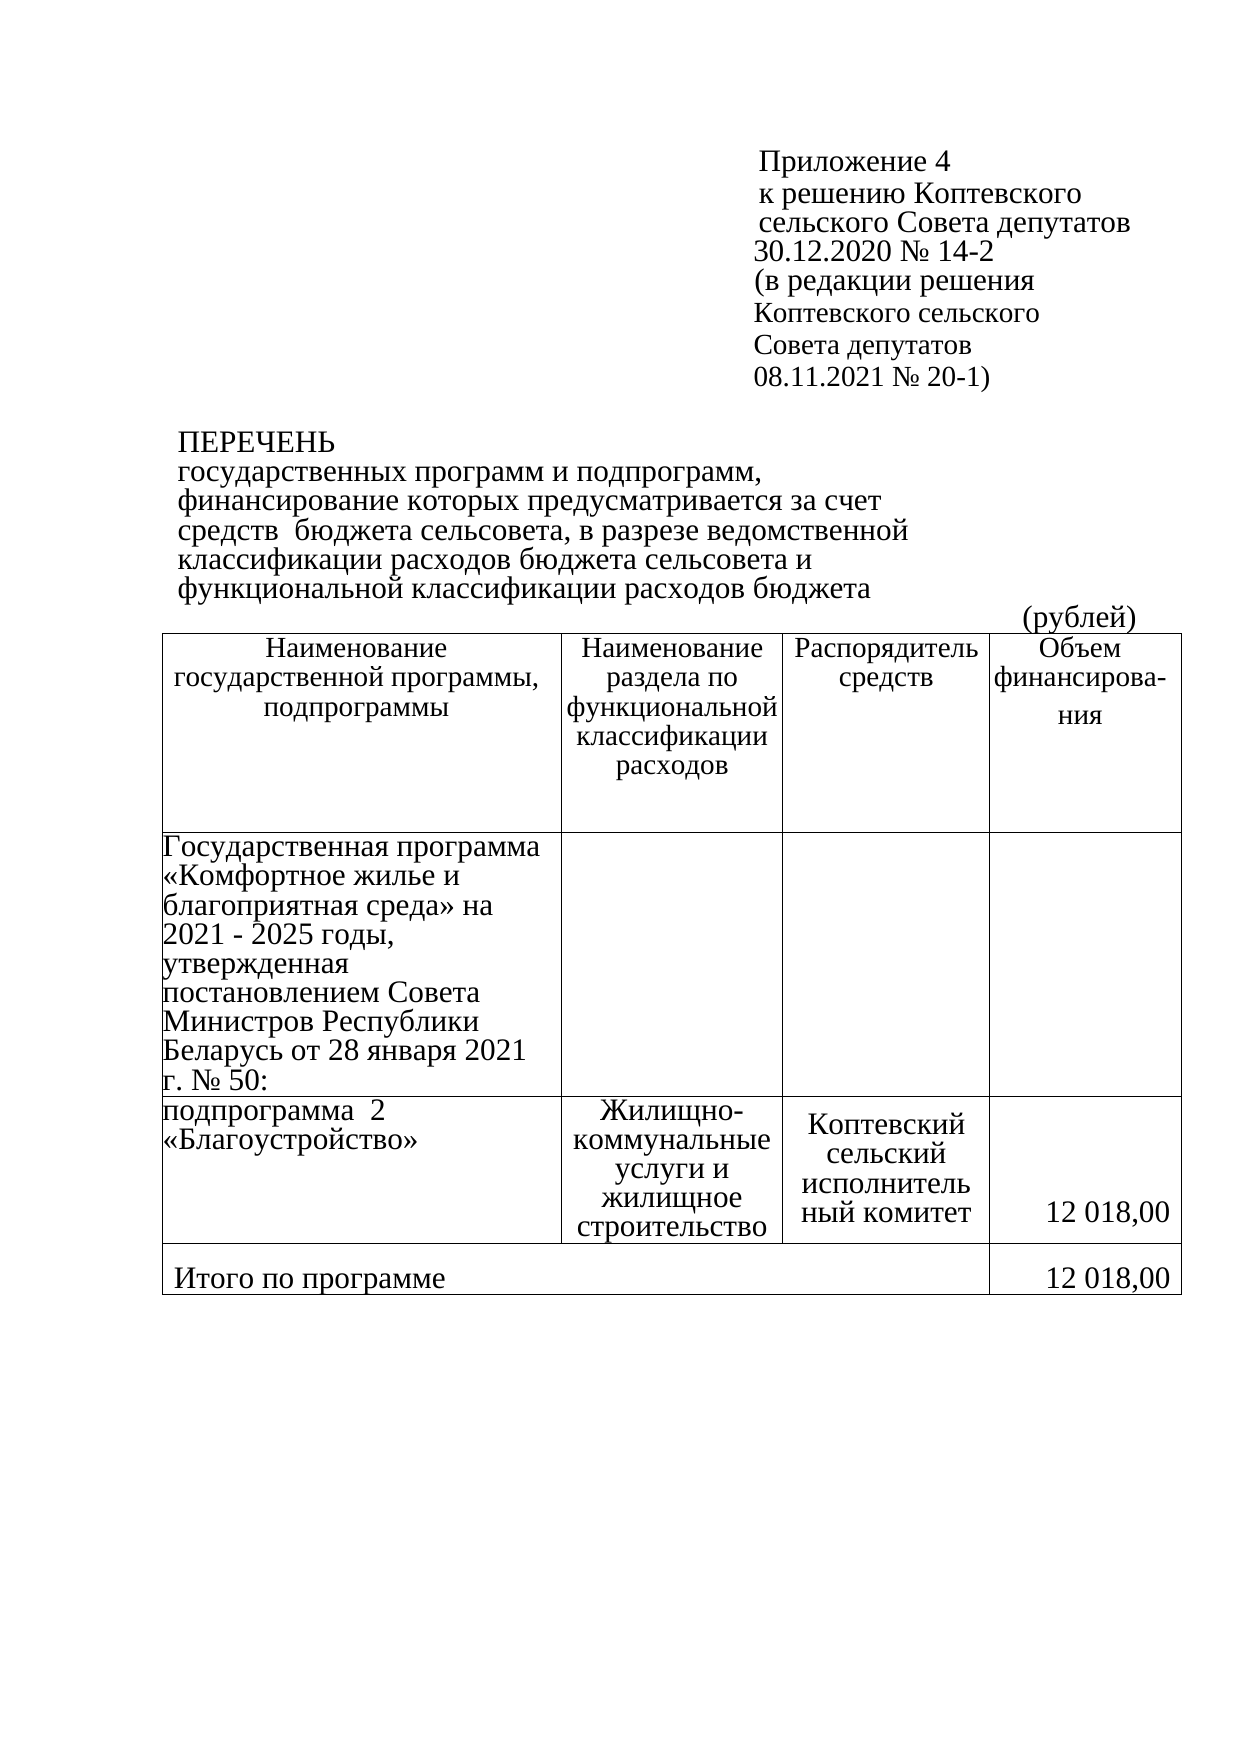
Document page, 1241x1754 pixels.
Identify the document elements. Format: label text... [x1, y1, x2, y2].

text Совета депутатов [177, 331, 1152, 361]
table_cell [990, 833, 1181, 1096]
table_header Наименование государственной программы, подпрограммы [163, 634, 561, 832]
text 30.12.2020 № 14-2 [753, 238, 1152, 267]
table_cell Государственная программа «Комфортное жилье и благоприятная среда» на 2021 - 2025 годы, утвержденная постановлением Совета Министров Республики Беларусь от 28 января 2021 г. № 50: [163, 833, 561, 1096]
table_cell [562, 833, 782, 1096]
text к решению Коптевского сельского Совета депутатов [758, 180, 1152, 238]
text (в редакции решения [177, 267, 1152, 296]
table_cell Итого по программе [163, 1244, 989, 1294]
table_cell подпрограмма 2 «Благоустройство» [163, 1097, 561, 1243]
table_header Наименование раздела по функциональной классификации расходов [562, 634, 782, 832]
text (рублей) [177, 604, 1137, 633]
table_cell Жилищно-коммунальные услуги и жилищное строительство [562, 1097, 782, 1243]
text ПЕРЕЧЕНЬ [177, 429, 1152, 458]
table_cell [783, 833, 989, 1096]
table_cell 12 018,00 [990, 1097, 1181, 1243]
text государственных программ и подпрограмм, [177, 458, 1152, 487]
text 08.11.2021 № 20-1) [177, 363, 1152, 393]
table_header Распорядитель средств [783, 634, 989, 832]
text функциональной классификации расходов бюджета [177, 575, 1152, 604]
table_cell 12 018,00 [990, 1244, 1181, 1294]
text классификации расходов бюджета сельсовета и [177, 546, 1152, 575]
text Коптевского сельского [177, 299, 1152, 328]
table_cell Коптевский сельский исполнительный комитет [783, 1097, 989, 1243]
text Приложение 4 [758, 148, 1152, 177]
text финансирование которых предусматривается за счет [177, 487, 1152, 517]
text средств бюджета сельсовета, в разрезе ведомственной [177, 517, 1152, 546]
table_header Объем финансирова- ния [990, 634, 1181, 832]
